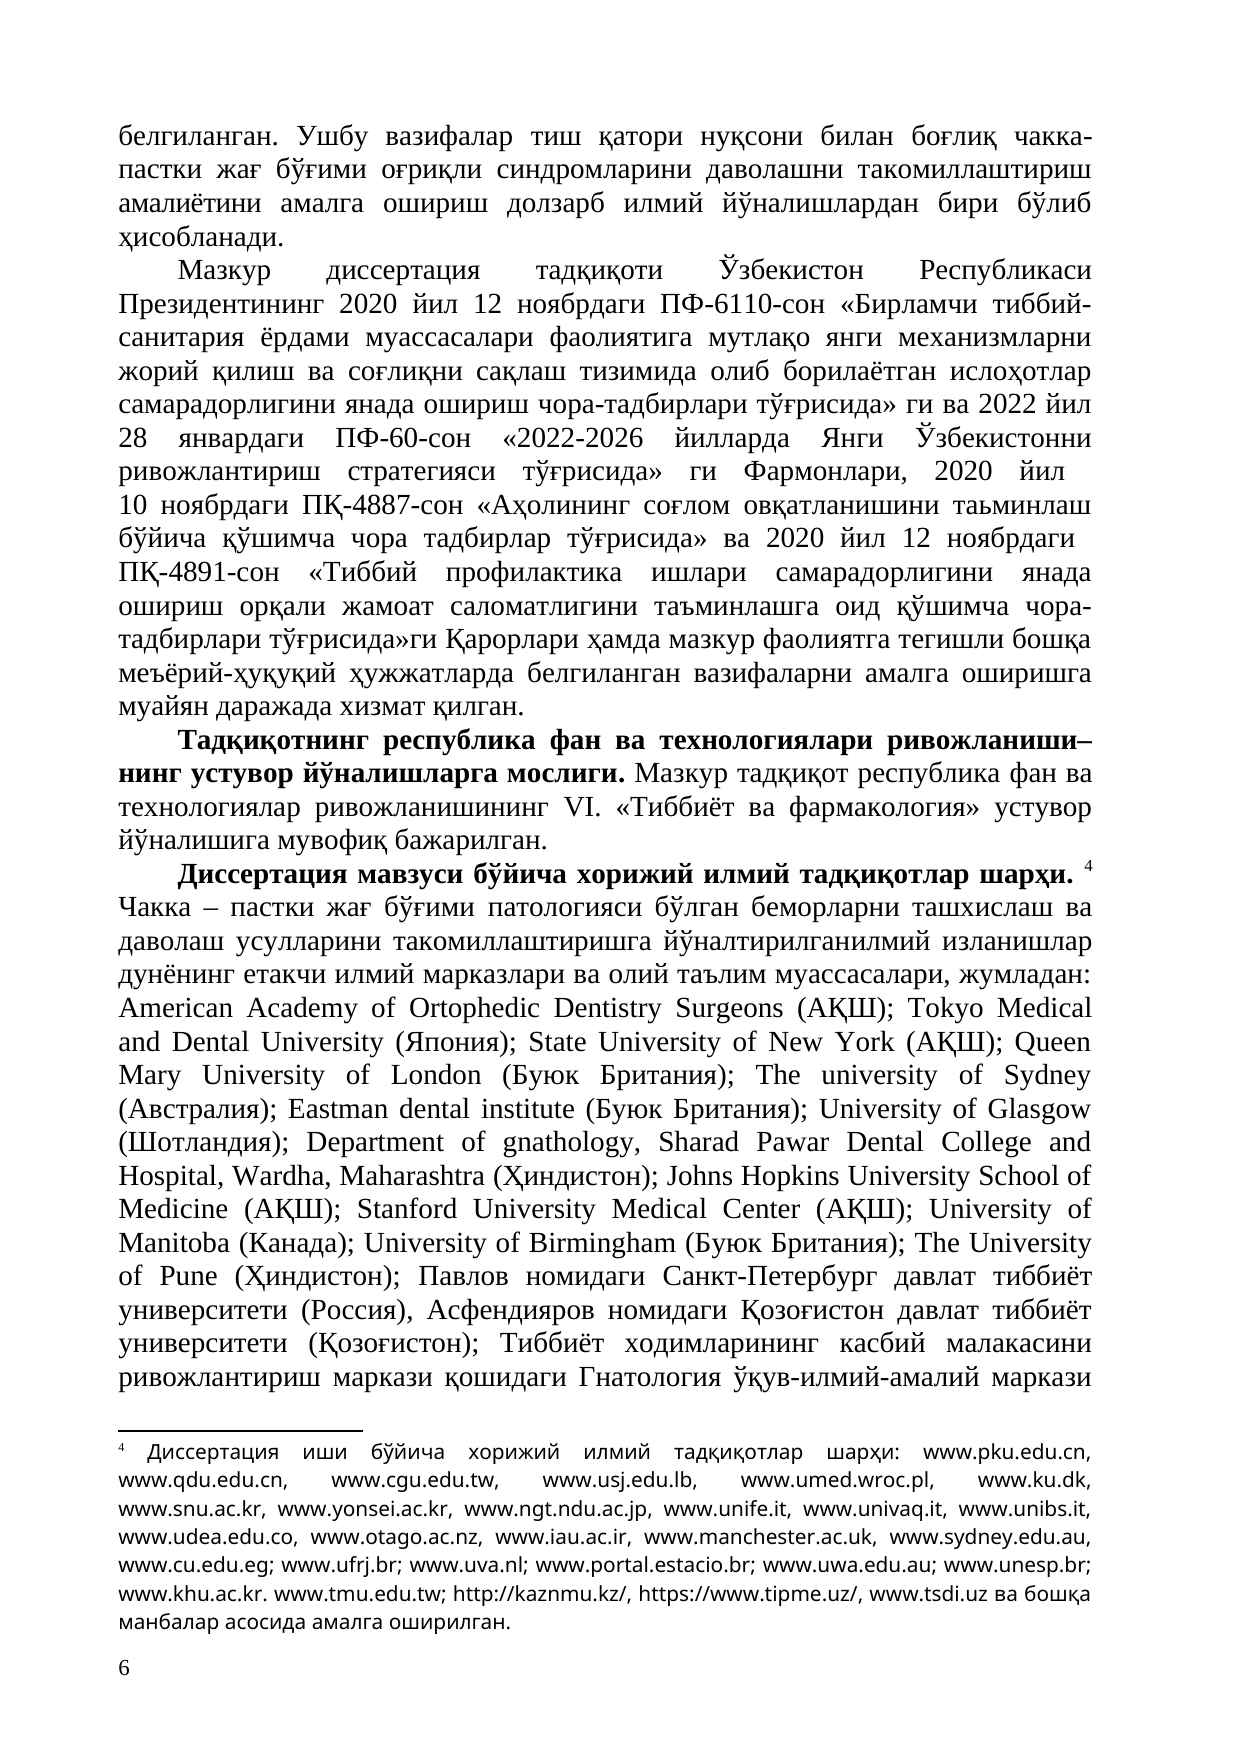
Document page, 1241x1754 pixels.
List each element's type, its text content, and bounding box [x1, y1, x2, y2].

text Мазкур диссертация тадқиқоти Ўзбекистон Республикаси Президентининг 2020 йил 12 ноябрдаги ПФ-6110-сон «Бирламчи тиббий-санитария ёрдами муассасалари фаолиятига мутлақо янги механизмларни жорий қилиш ва соғлиқни сақлаш тизимида олиб борилаётган ислоҳотлар самарадорлигини янада ошириш чора-тадбирлари тўғрисида» ги ва 2022 йил 28 январдаги ПФ-60-сон «2022-2026 йилларда Янги Ўзбекистонни ривожлантириш стратегияси тўғрисида» ги Фармонлари, 2020 йил 10 ноябрдаги ПҚ-4887-сон «Аҳолининг соғлом овқатланишини таьминлаш бўйича қўшимча чора тадбирлар тўғрисида» ва 2020 йил 12 ноябрдаги ПҚ-4891-сон «Тиббий профилактика ишлари самарадорлигини янада ошириш орқали жамоат саломатлигини таъминлашга оид қўшимча чора-тадбирлари тўғрисида»ги Қарорлари ҳамда мазкур фаолиятга тегишли бошқа меъёрий-ҳуқуқий ҳужжатларда белгиланган вазифаларни амалга оширишга муайян даражада хизмат қилган. [118, 252, 1092, 722]
text Тадқиқотнинг республика фан ва технологиялари ривожланиши–нинг устувор йўналишларга мослиги. Мазкур тадқиқот республика фан ва технологиялар ривожланишининг VI. «Тиббиёт ва фармакология» устувор йўналишига мувофиқ бажарилган. [118, 722, 1092, 856]
